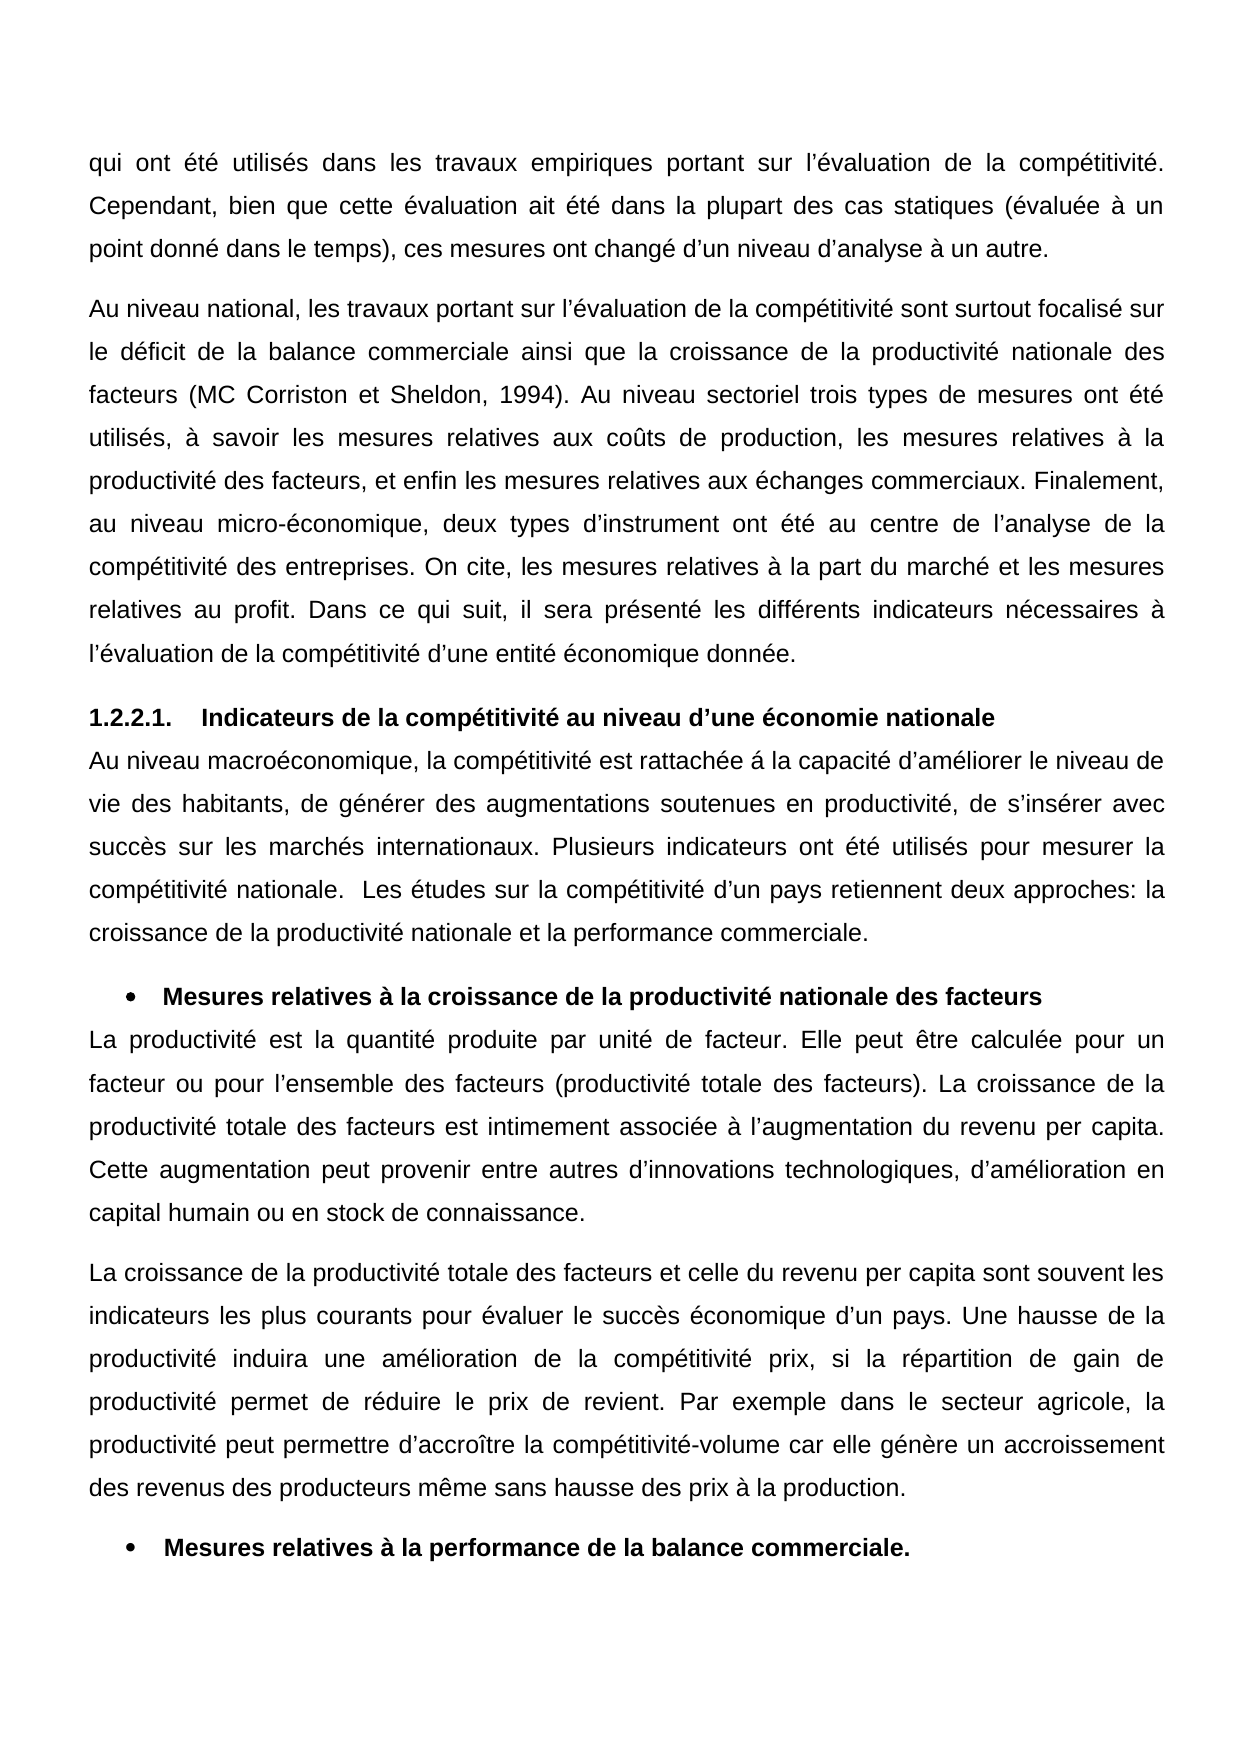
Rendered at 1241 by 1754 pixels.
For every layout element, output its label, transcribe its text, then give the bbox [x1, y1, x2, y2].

list Mesures relatives à la performance de la balance commerciale. [126, 1533, 1167, 1562]
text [89, 148, 1167, 263]
subtitle Mesures relatives à la croissance de la productivité nationale des facteurs [126, 982, 1167, 1011]
subtitle Indicateurs de la compétitivité au niveau d’une économie nationale [89, 703, 1167, 731]
text Au niveau macroéconomique, la compétitivité est rattachée á la capacité d’améliorer le niveau de vie des habitants, de générer des augmentations soutenues en productivité, de s’insérer avec succès sur les marchés internationaux. Plusieurs indicateurs ont été utilisés pour mesurer la compétitivité nationale. Les études sur la compétitivité d’un pays retiennent deux approches: la croissance de la productivité nationale et la performance commerciale. [89, 746, 1167, 947]
text Au niveau national, les travaux portant sur l’évaluation de la compétitivité sont surtout focalisé sur le déficit de la balance commerciale ainsi que la croissance de la productivité nationale des facteurs (MC Corriston et Sheldon, 1994). Au niveau sectoriel trois types de mesures ont été utilisés, à savoir les mesures relatives aux coûts de production, les mesures relatives à la productivité des facteurs, et enfin les mesures relatives aux échanges commerciaux. Finalement, au niveau micro-économique, deux types d’instrument ont été au centre de l’analyse de la compétitivité des entreprises. On cite, les mesures relatives à la part du marché et les mesures relatives au profit. Dans ce qui suit, il sera présenté les différents indicateurs nécessaires à l’évaluation de la compétitivité d’une entité économique donnée. [89, 294, 1167, 667]
text La croissance de la productivité totale des facteurs et celle du revenu per capita sont souvent les indicateurs les plus courants pour évaluer le succès économique d’un pays. Une hausse de la productivité induira une amélioration de la compétitivité prix, si la répartition de gain de productivité permet de réduire le prix de revient. Par exemple dans le secteur agricole, la productivité peut permettre d’accroître la compétitivité-volume car elle génère un accroissement des revenus des producteurs même sans hausse des prix à la production. [89, 1258, 1167, 1502]
text La productivité est la quantité produite par unité de facteur. Elle peut être calculée pour un facteur ou pour l’ensemble des facteurs (productivité totale des facteurs). La croissance de la productivité totale des facteurs est intimement associée à l’augmentation du revenu per capita. Cette augmentation peut provenir entre autres d’innovations technologiques, d’amélioration en capital humain ou en stock de connaissance. [89, 1025, 1167, 1227]
